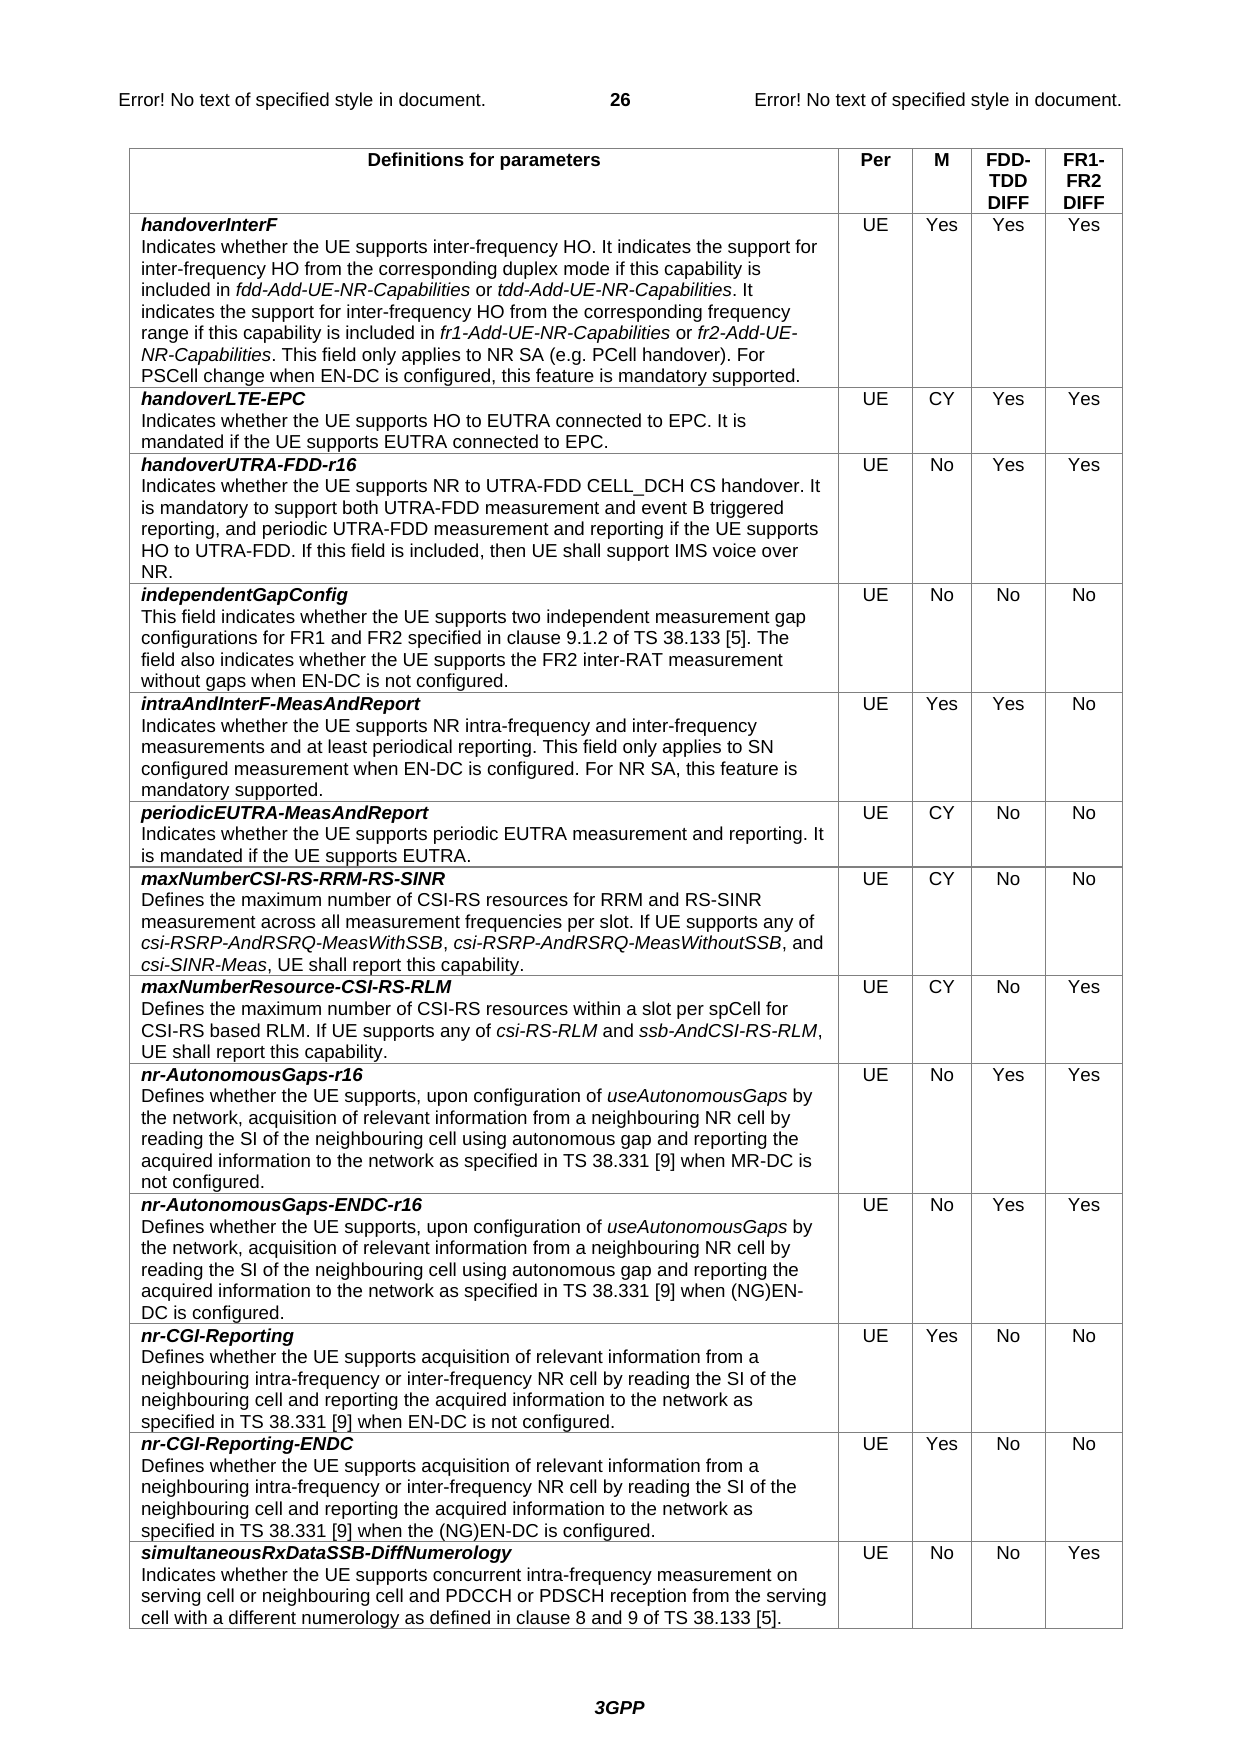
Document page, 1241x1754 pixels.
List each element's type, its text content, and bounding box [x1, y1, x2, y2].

table_cell Yes [913, 1433, 971, 1541]
table_header M [913, 149, 971, 213]
table_cell No [972, 584, 1045, 692]
table_cell handoverLTE-EPC Indicates whether the UE supports HO to EUTRA connected to EPC. It is mandated if the UE supports EUTRA connected to EPC. [130, 388, 838, 452]
table_cell UE [839, 454, 912, 583]
table_cell Yes [1046, 454, 1122, 583]
table_cell UE [839, 693, 912, 801]
table_cell UE [839, 802, 912, 866]
table_cell No [1046, 1433, 1122, 1541]
table_cell No [913, 1064, 971, 1193]
table_cell Yes [913, 1324, 971, 1432]
table_cell UE [839, 584, 912, 692]
table_cell Yes [972, 214, 1045, 387]
table_cell UE [839, 868, 912, 975]
table_cell UE [839, 1433, 912, 1541]
table_cell Yes [972, 388, 1045, 452]
table_cell maxNumberResource-CSI-RS-RLM Defines the maximum number of CSI-RS resources within a slot per spCell for CSI-RS based RLM. If UE supports any of csi-RS-RLM and ssb-AndCSI-RS-RLM, UE shall report this capability. [130, 976, 838, 1062]
table_cell Yes [972, 454, 1045, 583]
table_cell nr-AutonomousGaps-r16 Defines whether the UE supports, upon configuration of useAutonomousGaps by the network, acquisition of relevant information from a neighbouring NR cell by reading the SI of the neighbouring cell using autonomous gap and reporting the acquired information to the network as specified in TS 38.331 [9] when MR-DC is not configured. [130, 1064, 838, 1193]
table_cell No [913, 454, 971, 583]
table_cell UE [839, 388, 912, 452]
table_cell Yes [1046, 1194, 1122, 1323]
table_cell No [1046, 802, 1122, 866]
table_cell nr-CGI-Reporting Defines whether the UE supports acquisition of relevant information from a neighbouring intra-frequency or inter-frequency NR cell by reading the SI of the neighbouring cell and reporting the acquired information to the network as specified in TS 38.331 [9] when EN-DC is not configured. [130, 1324, 838, 1432]
table_header FR1-FR2 DIFF [1046, 149, 1122, 213]
table_cell nr-AutonomousGaps-ENDC-r16 Defines whether the UE supports, upon configuration of useAutonomousGaps by the network, acquisition of relevant information from a neighbouring NR cell by reading the SI of the neighbouring cell using autonomous gap and reporting the acquired information to the network as specified in TS 38.331 [9] when (NG)EN-DC is configured. [130, 1194, 838, 1323]
table_cell UE [839, 1542, 912, 1628]
table_cell CY [913, 976, 971, 1062]
table_cell No [1046, 868, 1122, 975]
table_cell No [972, 976, 1045, 1062]
table_cell Yes [972, 693, 1045, 801]
table_cell independentGapConfig This field indicates whether the UE supports two independent measurement gap configurations for FR1 and FR2 specified in clause 9.1.2 of TS 38.133 [5]. The field also indicates whether the UE supports the FR2 inter-RAT measurement without gaps when EN-DC is not configured. [130, 584, 838, 692]
table_cell nr-CGI-Reporting-ENDC Defines whether the UE supports acquisition of relevant information from a neighbouring intra-frequency or inter-frequency NR cell by reading the SI of the neighbouring cell and reporting the acquired information to the network as specified in TS 38.331 [9] when the (NG)EN-DC is configured. [130, 1433, 838, 1541]
table_cell Yes [972, 1064, 1045, 1193]
table_cell Yes [972, 1194, 1045, 1323]
table_cell No [972, 802, 1045, 866]
table_cell UE [839, 1194, 912, 1323]
table_cell UE [839, 976, 912, 1062]
table_cell Yes [1046, 214, 1122, 387]
table_cell Yes [1046, 1542, 1122, 1628]
table_cell No [972, 1433, 1045, 1541]
table_cell No [913, 584, 971, 692]
table_cell No [972, 1542, 1045, 1628]
table_header Per [839, 149, 912, 213]
table_cell No [913, 1194, 971, 1323]
table_cell handoverUTRA-FDD-r16 Indicates whether the UE supports NR to UTRA-FDD CELL_DCH CS handover. It is mandatory to support both UTRA-FDD measurement and event B triggered reporting, and periodic UTRA-FDD measurement and reporting if the UE supports HO to UTRA-FDD. If this field is included, then UE shall support IMS voice over NR. [130, 454, 838, 583]
table_cell No [972, 1324, 1045, 1432]
table_cell Yes [913, 214, 971, 387]
table_cell maxNumberCSI-RS-RRM-RS-SINR Defines the maximum number of CSI-RS resources for RRM and RS-SINR measurement across all measurement frequencies per slot. If UE supports any of csi-RSRP-AndRSRQ-MeasWithSSB, csi-RSRP-AndRSRQ-MeasWithoutSSB, and csi-SINR-Meas, UE shall report this capability. [130, 868, 838, 975]
table_cell Yes [1046, 1064, 1122, 1193]
table_cell periodicEUTRA-MeasAndReport Indicates whether the UE supports periodic EUTRA measurement and reporting. It is mandated if the UE supports EUTRA. [130, 802, 838, 866]
table_header FDD-TDD DIFF [972, 149, 1045, 213]
table_cell simultaneousRxDataSSB-DiffNumerology Indicates whether the UE supports concurrent intra-frequency measurement on serving cell or neighbouring cell and PDCCH or PDSCH reception from the serving cell with a different numerology as defined in clause 8 and 9 of TS 38.133 [5]. [130, 1542, 838, 1628]
table_cell No [1046, 1324, 1122, 1432]
table_cell intraAndInterF-MeasAndReport Indicates whether the UE supports NR intra-frequency and inter-frequency measurements and at least periodical reporting. This field only applies to SN configured measurement when EN-DC is configured. For NR SA, this feature is mandatory supported. [130, 693, 838, 801]
table_cell Yes [1046, 976, 1122, 1062]
table_cell No [1046, 693, 1122, 801]
table_cell Yes [913, 693, 971, 801]
table_cell CY [913, 388, 971, 452]
table_cell Yes [1046, 388, 1122, 452]
table_cell UE [839, 214, 912, 387]
table_cell UE [839, 1064, 912, 1193]
table_cell CY [913, 802, 971, 866]
table_cell No [913, 1542, 971, 1628]
table_cell UE [839, 1324, 912, 1432]
table_header Definitions for parameters [130, 149, 838, 213]
table_cell No [1046, 584, 1122, 692]
table_cell handoverInterF Indicates whether the UE supports inter-frequency HO. It indicates the support for inter-frequency HO from the corresponding duplex mode if this capability is included in fdd-Add-UE-NR-Capabilities or tdd-Add-UE-NR-Capabilities. It indicates the support for inter-frequency HO from the corresponding frequency range if this capability is included in fr1-Add-UE-NR-Capabilities or fr2-Add-UE-NR-Capabilities. This field only applies to NR SA (e.g. PCell handover). For PSCell change when EN-DC is configured, this feature is mandatory supported. [130, 214, 838, 387]
table_cell No [972, 868, 1045, 975]
table_cell CY [913, 868, 971, 975]
